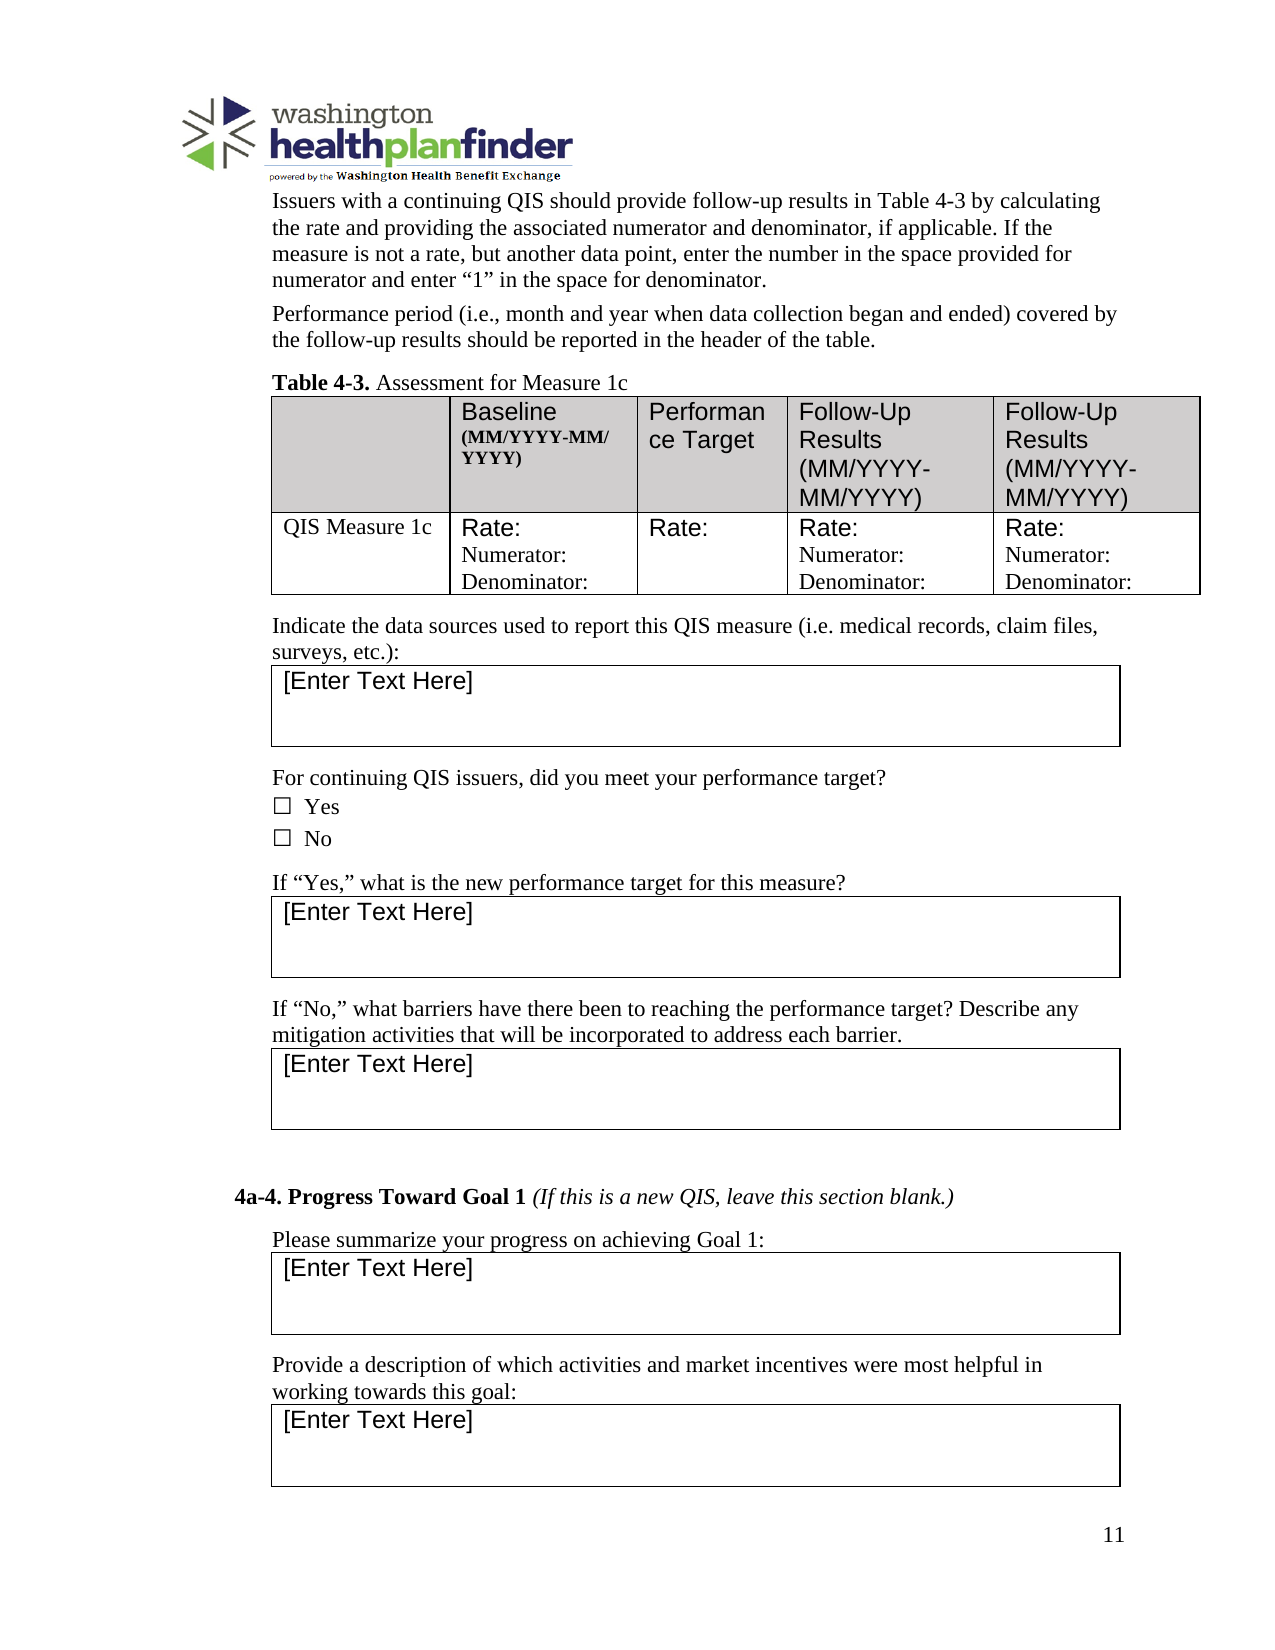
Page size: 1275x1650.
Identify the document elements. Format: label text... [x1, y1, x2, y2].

text Please summarize your progress on achieving Goal 1: [272, 1226, 1125, 1252]
table_cell QIS Measure 1c [272, 513, 449, 594]
text If “Yes,” what is the new performance target for this measure? [272, 869, 1125, 896]
picture [159, 75, 583, 188]
text Provide a description of which activities and market incentives were most helpful in working towards this goal: [272, 1351, 1125, 1404]
text Table 4-3. Assessment for Measure 1c [272, 369, 1125, 396]
text No [272, 821, 1125, 853]
table_cell [788, 513, 993, 594]
table_header [272, 1405, 1119, 1486]
table_header [272, 1049, 1119, 1129]
text Yes [272, 790, 1125, 821]
table_header [272, 1253, 1119, 1334]
table_header [272, 897, 1119, 977]
text Performance period (i.e., month and year when data collection began and ended) covered by the follow-up results should be reported in the header of the table. [272, 300, 1125, 353]
table_header [788, 397, 993, 512]
table_header [272, 666, 1119, 746]
table_header [638, 397, 787, 512]
table_header [451, 397, 637, 512]
table_cell [994, 513, 1199, 594]
text If “No,” what barriers have there been to reaching the performance target? Describe any mitigation activities that will be incorporated to address each barrier. [272, 995, 1125, 1048]
table_cell [451, 513, 637, 594]
text Indicate the data sources used to report this QIS measure (i.e. medical records, claim files, surveys, etc.): [272, 612, 1125, 665]
text 4a-4. Progress Toward Goal 1 (If this is a new QIS, leave this section blank.) [234, 1183, 1125, 1209]
table_header [272, 397, 449, 512]
text Issuers with a continuing QIS should provide follow-up results in Table 4-3 by calculating the rate and providing the associated numerator and denominator, if applicable. If the measure is not a rate, but another data point, enter the number in the space provided for numerator and enter “1” in the space for denominator. [272, 187, 1125, 293]
table_cell [638, 513, 787, 594]
text For continuing QIS issuers, did you meet your performance target? [272, 764, 1125, 790]
